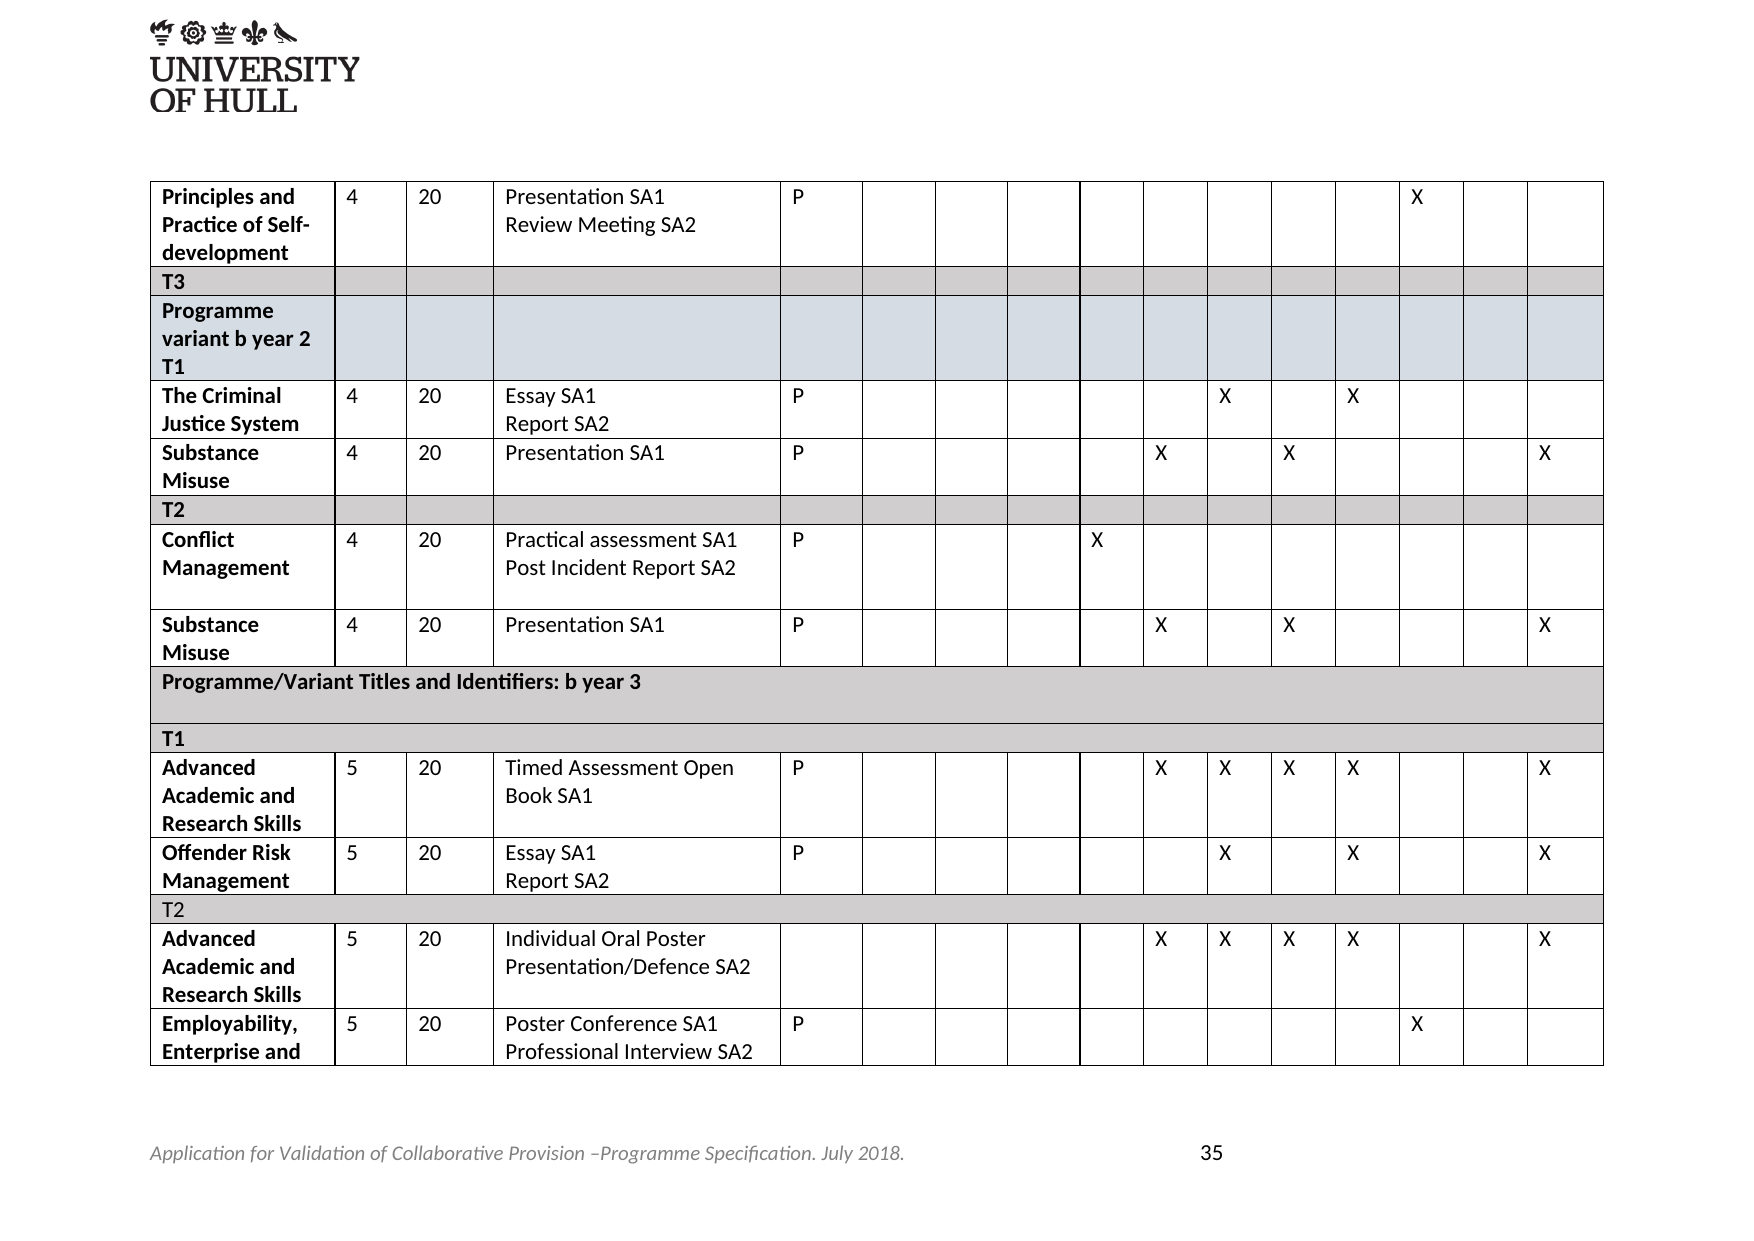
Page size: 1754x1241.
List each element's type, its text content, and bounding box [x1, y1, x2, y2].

table_cell [936, 1009, 1007, 1065]
table_cell X [1081, 525, 1143, 609]
table_cell [1008, 838, 1079, 894]
table_cell 20 [407, 381, 493, 437]
table_cell Programme/Variant Titles and Identifiers: b year 3 [151, 667, 1603, 723]
table_cell [1081, 381, 1143, 437]
table_cell [1144, 838, 1207, 894]
table_cell T1 [151, 724, 1603, 752]
table_cell X [1144, 924, 1207, 1008]
table_cell [1336, 296, 1399, 380]
table_cell 5 [336, 1009, 406, 1065]
table_cell 4 [336, 182, 406, 266]
table_cell Individual Oral Poster Presentation/Defence SA2 [494, 924, 780, 1008]
table_cell [1464, 439, 1527, 494]
table_cell 5 [336, 753, 406, 837]
table_cell [1464, 753, 1527, 837]
table_cell [1272, 296, 1335, 380]
table_cell [936, 381, 1007, 437]
table_cell [1400, 753, 1463, 837]
table_cell T2 [151, 895, 1603, 923]
table_cell [1272, 267, 1335, 295]
table_cell P [781, 182, 862, 266]
table_cell [863, 838, 935, 894]
table_cell [863, 381, 935, 437]
table_cell P [781, 1009, 862, 1065]
table_cell [1464, 267, 1527, 295]
table_cell T2 [151, 496, 334, 524]
table_cell X [1272, 439, 1335, 494]
table_cell 20 [407, 838, 493, 894]
table_cell [1008, 296, 1079, 380]
table_cell Offender Risk Management [151, 838, 334, 894]
table_cell P [781, 753, 862, 837]
table_cell [1272, 182, 1335, 266]
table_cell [494, 1009, 780, 1065]
table_cell [1144, 182, 1207, 266]
table_cell [1336, 496, 1399, 524]
table_cell Substance Misuse [151, 610, 334, 666]
table_cell [1528, 381, 1603, 437]
table_cell [1208, 439, 1271, 494]
table_cell [1081, 1009, 1143, 1065]
table_cell [1144, 267, 1207, 295]
table_cell [1208, 182, 1271, 266]
table_cell [1464, 182, 1527, 266]
table_cell [1464, 296, 1527, 380]
table_cell The Criminal Justice System [151, 381, 334, 437]
table_cell X [1400, 1009, 1463, 1065]
table_cell [936, 924, 1007, 1008]
table_cell 20 [407, 525, 493, 609]
table_cell [1528, 525, 1603, 609]
table_cell 20 [407, 1009, 493, 1065]
table_cell [863, 924, 935, 1008]
table_cell [863, 525, 935, 609]
table_cell [863, 296, 935, 380]
table_cell [1208, 610, 1271, 666]
table_cell [781, 496, 862, 524]
table_cell [1081, 439, 1143, 494]
table_cell Presentation SA1 [494, 610, 780, 666]
table_cell Presentation SA1 [494, 439, 780, 494]
table_cell [781, 267, 862, 295]
table_cell [1400, 439, 1463, 494]
table_cell [863, 1009, 935, 1065]
table_cell [936, 525, 1007, 609]
table_cell [494, 496, 780, 524]
table_cell [1272, 381, 1335, 437]
table_cell [1081, 610, 1143, 666]
table_cell 20 [407, 753, 493, 837]
table_cell [1528, 296, 1603, 380]
table_cell [863, 753, 935, 837]
table_cell Presentation SA1 Review Meeting SA2 [494, 182, 780, 266]
table_cell Advanced Academic and Research Skills [151, 924, 334, 1008]
table_cell 5 [336, 924, 406, 1008]
table_cell [1528, 496, 1603, 524]
table_cell 4 [336, 525, 406, 609]
table_cell [1008, 525, 1079, 609]
table_cell Timed Assessment Open Book SA1 [494, 753, 780, 837]
table_cell [936, 610, 1007, 666]
table_cell [407, 267, 493, 295]
table_cell [1336, 182, 1399, 266]
table_cell [407, 296, 493, 380]
table_cell [1528, 182, 1603, 266]
table_cell [1272, 496, 1335, 524]
table_cell Essay SA1 Report SA2 [494, 381, 780, 437]
table_cell X [1272, 924, 1335, 1008]
table_cell [1208, 496, 1271, 524]
table_cell [336, 267, 406, 295]
table_cell [1208, 525, 1271, 609]
table_cell 5 [336, 838, 406, 894]
table_cell 20 [407, 924, 493, 1008]
table_cell X [1336, 838, 1399, 894]
table_cell [1008, 753, 1079, 837]
table_cell [1272, 1009, 1335, 1065]
table_cell [1081, 296, 1143, 380]
table_cell [781, 296, 862, 380]
table_cell X [1528, 838, 1603, 894]
table_cell [336, 296, 406, 380]
table_cell [1336, 267, 1399, 295]
table_cell [1144, 496, 1207, 524]
table_cell [1008, 381, 1079, 437]
table_cell X [1144, 753, 1207, 837]
table_cell [1081, 496, 1143, 524]
table_cell [407, 496, 493, 524]
table_cell [1144, 381, 1207, 437]
table_cell 20 [407, 182, 493, 266]
table_cell [1464, 381, 1527, 437]
table_cell P [781, 525, 862, 609]
table_cell [936, 296, 1007, 380]
table_cell [1464, 610, 1527, 666]
table_cell [936, 439, 1007, 494]
table_cell [1464, 1009, 1527, 1065]
table_cell [1272, 525, 1335, 609]
table_cell P [781, 439, 862, 494]
table_cell X [1336, 924, 1399, 1008]
table_cell [1008, 1009, 1079, 1065]
table_cell X [1272, 753, 1335, 837]
table_cell [1008, 496, 1079, 524]
table_cell 20 [407, 610, 493, 666]
table_cell [1400, 296, 1463, 380]
table_cell [1208, 296, 1271, 380]
table_cell [1081, 924, 1143, 1008]
table_cell [494, 296, 780, 380]
table_cell X [1144, 610, 1207, 666]
table_cell X [1336, 381, 1399, 437]
table_cell Advanced Academic and Research Skills [151, 753, 334, 837]
table_cell [1400, 267, 1463, 295]
table_cell [1008, 182, 1079, 266]
table_cell Principles and Practice of Self-development [151, 182, 334, 266]
table_cell [936, 753, 1007, 837]
table_cell X [1208, 381, 1271, 437]
table_cell [781, 924, 862, 1008]
table_cell [936, 182, 1007, 266]
table_cell [863, 610, 935, 666]
table_cell P [781, 610, 862, 666]
table_cell 4 [336, 610, 406, 666]
table_cell [1336, 1009, 1399, 1065]
table_cell [1008, 439, 1079, 494]
table_cell [1464, 924, 1527, 1008]
table_cell X [1208, 924, 1271, 1008]
table_cell [1081, 182, 1143, 266]
table_cell X [1528, 753, 1603, 837]
table_cell X [1208, 753, 1271, 837]
table_cell [1400, 496, 1463, 524]
table_cell [863, 496, 935, 524]
table_cell [494, 267, 780, 295]
table_cell 4 [336, 439, 406, 494]
table_cell X [1272, 610, 1335, 666]
table_cell P [781, 381, 862, 437]
table_cell [1336, 610, 1399, 666]
table_cell [1144, 525, 1207, 609]
table_cell [863, 267, 935, 295]
table_cell [1400, 381, 1463, 437]
table_cell [336, 496, 406, 524]
table_cell 4 [336, 381, 406, 437]
table_cell [1528, 267, 1603, 295]
table_cell [863, 182, 935, 266]
table_cell Substance Misuse [151, 439, 334, 494]
table_cell [1081, 838, 1143, 894]
table_cell [1400, 924, 1463, 1008]
table_cell [1008, 267, 1079, 295]
table_cell [1400, 838, 1463, 894]
table_cell [1464, 525, 1527, 609]
table_cell [1144, 296, 1207, 380]
table_cell [1008, 610, 1079, 666]
table_cell [1336, 439, 1399, 494]
table_cell Practical assessment SA1 Post Incident Report SA2 [494, 525, 780, 609]
table_cell X [1208, 838, 1271, 894]
table_cell [936, 267, 1007, 295]
table_cell [1208, 267, 1271, 295]
table_cell Programme variant b year 2 T1 [151, 296, 334, 380]
table_cell [1208, 1009, 1271, 1065]
table_cell [1464, 838, 1527, 894]
table_cell [1008, 924, 1079, 1008]
table_cell X [1144, 439, 1207, 494]
table_cell 20 [407, 439, 493, 494]
table_cell [1081, 753, 1143, 837]
table_cell [1528, 1009, 1603, 1065]
table_cell [936, 496, 1007, 524]
table_cell [1400, 525, 1463, 609]
table_cell X [1528, 610, 1603, 666]
table_cell T3 [151, 267, 334, 295]
table_cell X [1528, 924, 1603, 1008]
table_cell [1272, 838, 1335, 894]
table_cell X [1528, 439, 1603, 494]
table_cell X [1400, 182, 1463, 266]
table_cell [1081, 267, 1143, 295]
table_cell [936, 838, 1007, 894]
table_cell [1144, 1009, 1207, 1065]
table_cell Conflict Management [151, 525, 334, 609]
table_cell [1400, 610, 1463, 666]
table_cell [863, 439, 935, 494]
table_cell P [781, 838, 862, 894]
table_cell Essay SA1 Report SA2 [494, 838, 780, 894]
table_cell [1464, 496, 1527, 524]
table_cell [1336, 525, 1399, 609]
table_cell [151, 1009, 334, 1065]
table_cell X [1336, 753, 1399, 837]
